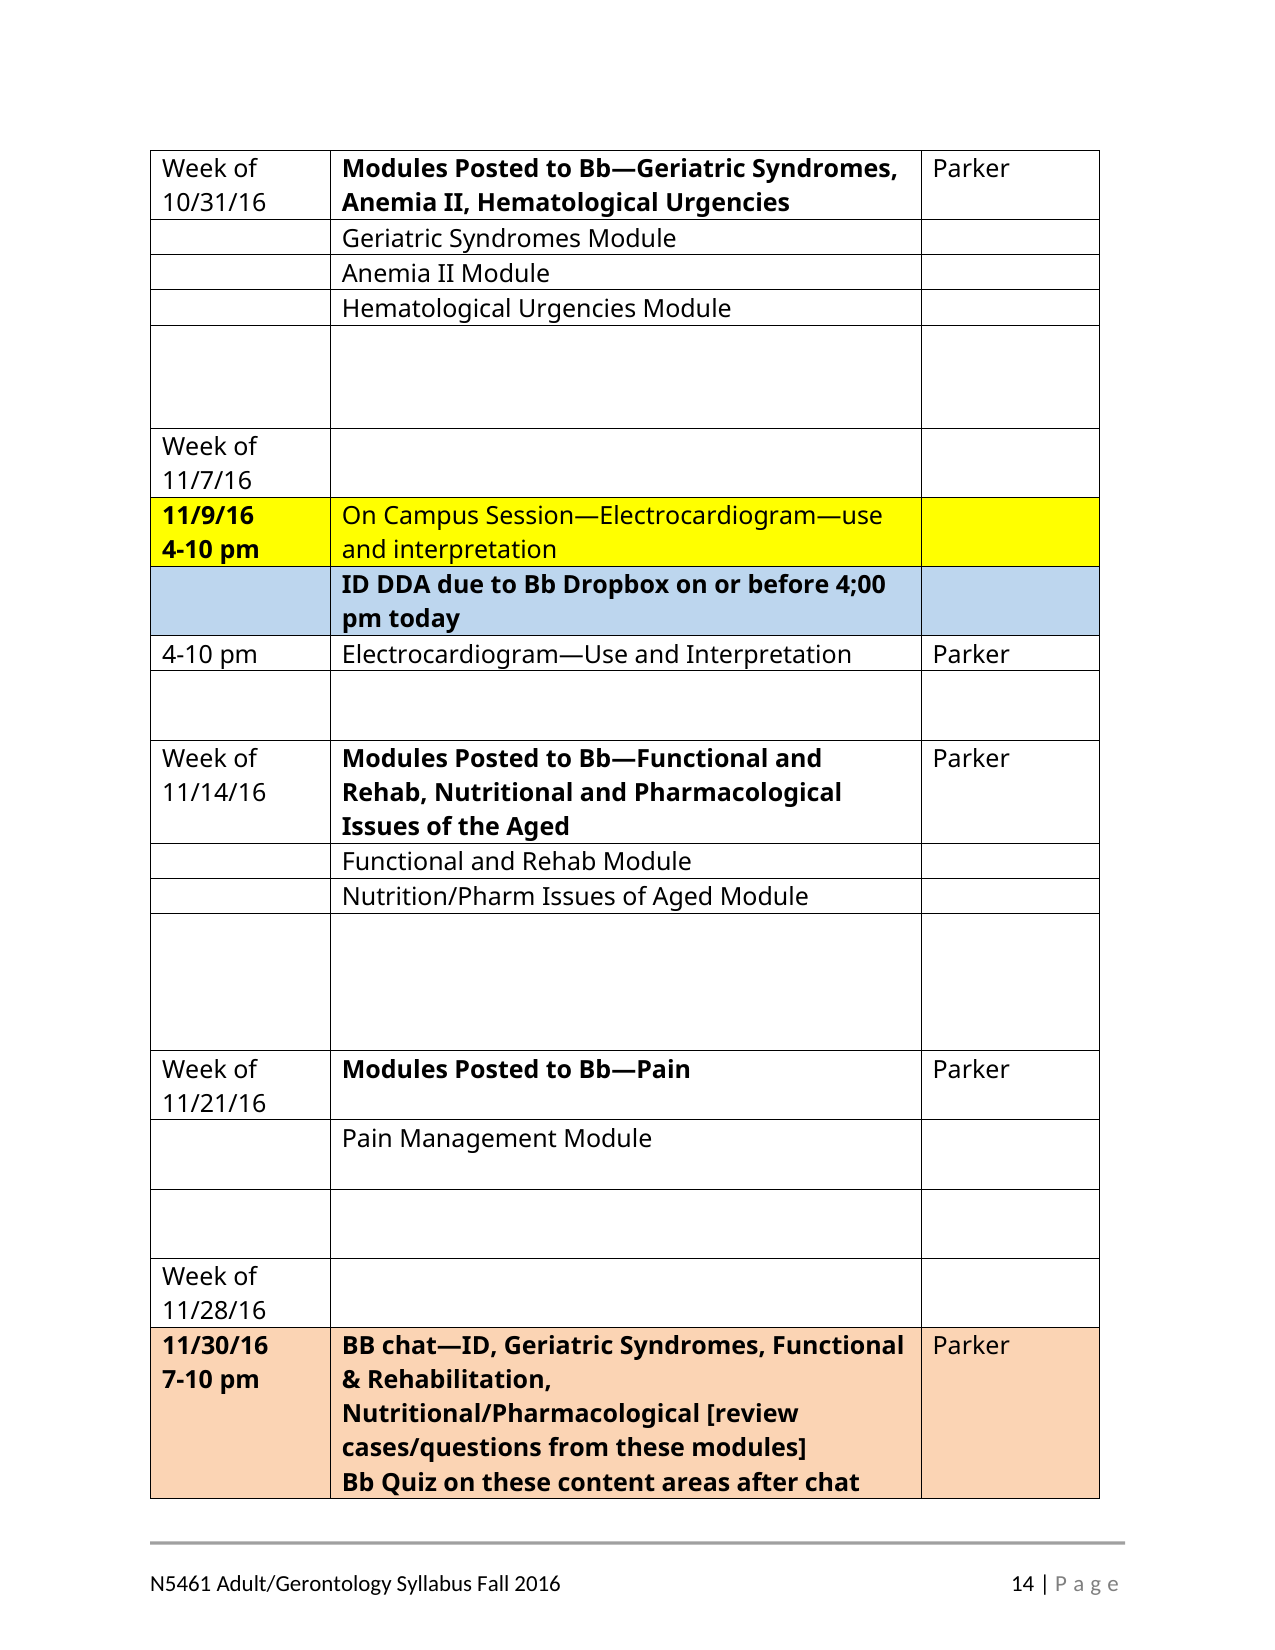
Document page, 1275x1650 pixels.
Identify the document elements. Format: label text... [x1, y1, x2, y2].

table_cell [151, 290, 330, 324]
table_cell [151, 879, 330, 913]
table_cell [922, 498, 1099, 566]
table_cell [331, 1190, 921, 1258]
table_cell [151, 255, 330, 289]
table_cell Parker [922, 1051, 1099, 1119]
table_cell [331, 914, 921, 1050]
table_cell Parker [922, 741, 1099, 843]
table_cell Week of 11/21/16 [151, 1051, 330, 1119]
table_cell Week of 10/31/16 [151, 151, 330, 219]
table_cell Week of 11/14/16 [151, 741, 330, 843]
table_cell [151, 914, 330, 1050]
table_cell 11/30/16 7-10 pm [151, 1328, 330, 1498]
table_cell [151, 1120, 330, 1188]
table_cell Anemia II Module [331, 255, 921, 289]
table_cell Functional and Rehab Module [331, 844, 921, 878]
table_cell [922, 290, 1099, 324]
table_cell [922, 255, 1099, 289]
table_cell [922, 1120, 1099, 1188]
table_cell [151, 671, 330, 739]
table_cell Parker [922, 1328, 1099, 1498]
table_cell [922, 914, 1099, 1050]
table_cell On Campus Session—Electrocardiogram—use and interpretation [331, 498, 921, 566]
table_cell [922, 1259, 1099, 1327]
table_cell [331, 671, 921, 739]
table_cell BB chat—ID, Geriatric Syndromes, Functional & Rehabilitation, Nutritional/Pharmacological [review cases/questions from these modules] Bb Quiz on these content areas after chat [331, 1328, 921, 1498]
table_cell Hematological Urgencies Module [331, 290, 921, 324]
table_cell [331, 1259, 921, 1327]
table_cell Week of 11/28/16 [151, 1259, 330, 1327]
table_cell [331, 429, 921, 497]
table_cell Parker [922, 151, 1099, 219]
table_cell Pain Management Module [331, 1120, 921, 1188]
table_cell Geriatric Syndromes Module [331, 220, 921, 254]
table_cell ID DDA due to Bb Dropbox on or before 4;00 pm today [331, 567, 921, 635]
table_cell [922, 844, 1099, 878]
table_cell [922, 429, 1099, 497]
table_cell [922, 879, 1099, 913]
table_cell [151, 1190, 330, 1258]
table_cell Parker [922, 636, 1099, 670]
table_cell [151, 844, 330, 878]
table_cell Nutrition/Pharm Issues of Aged Module [331, 879, 921, 913]
table_cell Week of 11/7/16 [151, 429, 330, 497]
table_cell 4-10 pm [151, 636, 330, 670]
table_cell [922, 671, 1099, 739]
table_cell [922, 1190, 1099, 1258]
table_cell [922, 567, 1099, 635]
table_cell Modules Posted to Bb—Pain [331, 1051, 921, 1119]
table_cell Electrocardiogram—Use and Interpretation [331, 636, 921, 670]
table_cell [922, 326, 1099, 428]
table_cell [151, 567, 330, 635]
table_cell Modules Posted to Bb—Functional and Rehab, Nutritional and Pharmacological Issues of the Aged [331, 741, 921, 843]
table_cell 11/9/16 4-10 pm [151, 498, 330, 566]
table_cell Modules Posted to Bb—Geriatric Syndromes, Anemia II, Hematological Urgencies [331, 151, 921, 219]
table_cell [151, 326, 330, 428]
table_cell [331, 326, 921, 428]
table_cell [922, 220, 1099, 254]
table_cell [151, 220, 330, 254]
